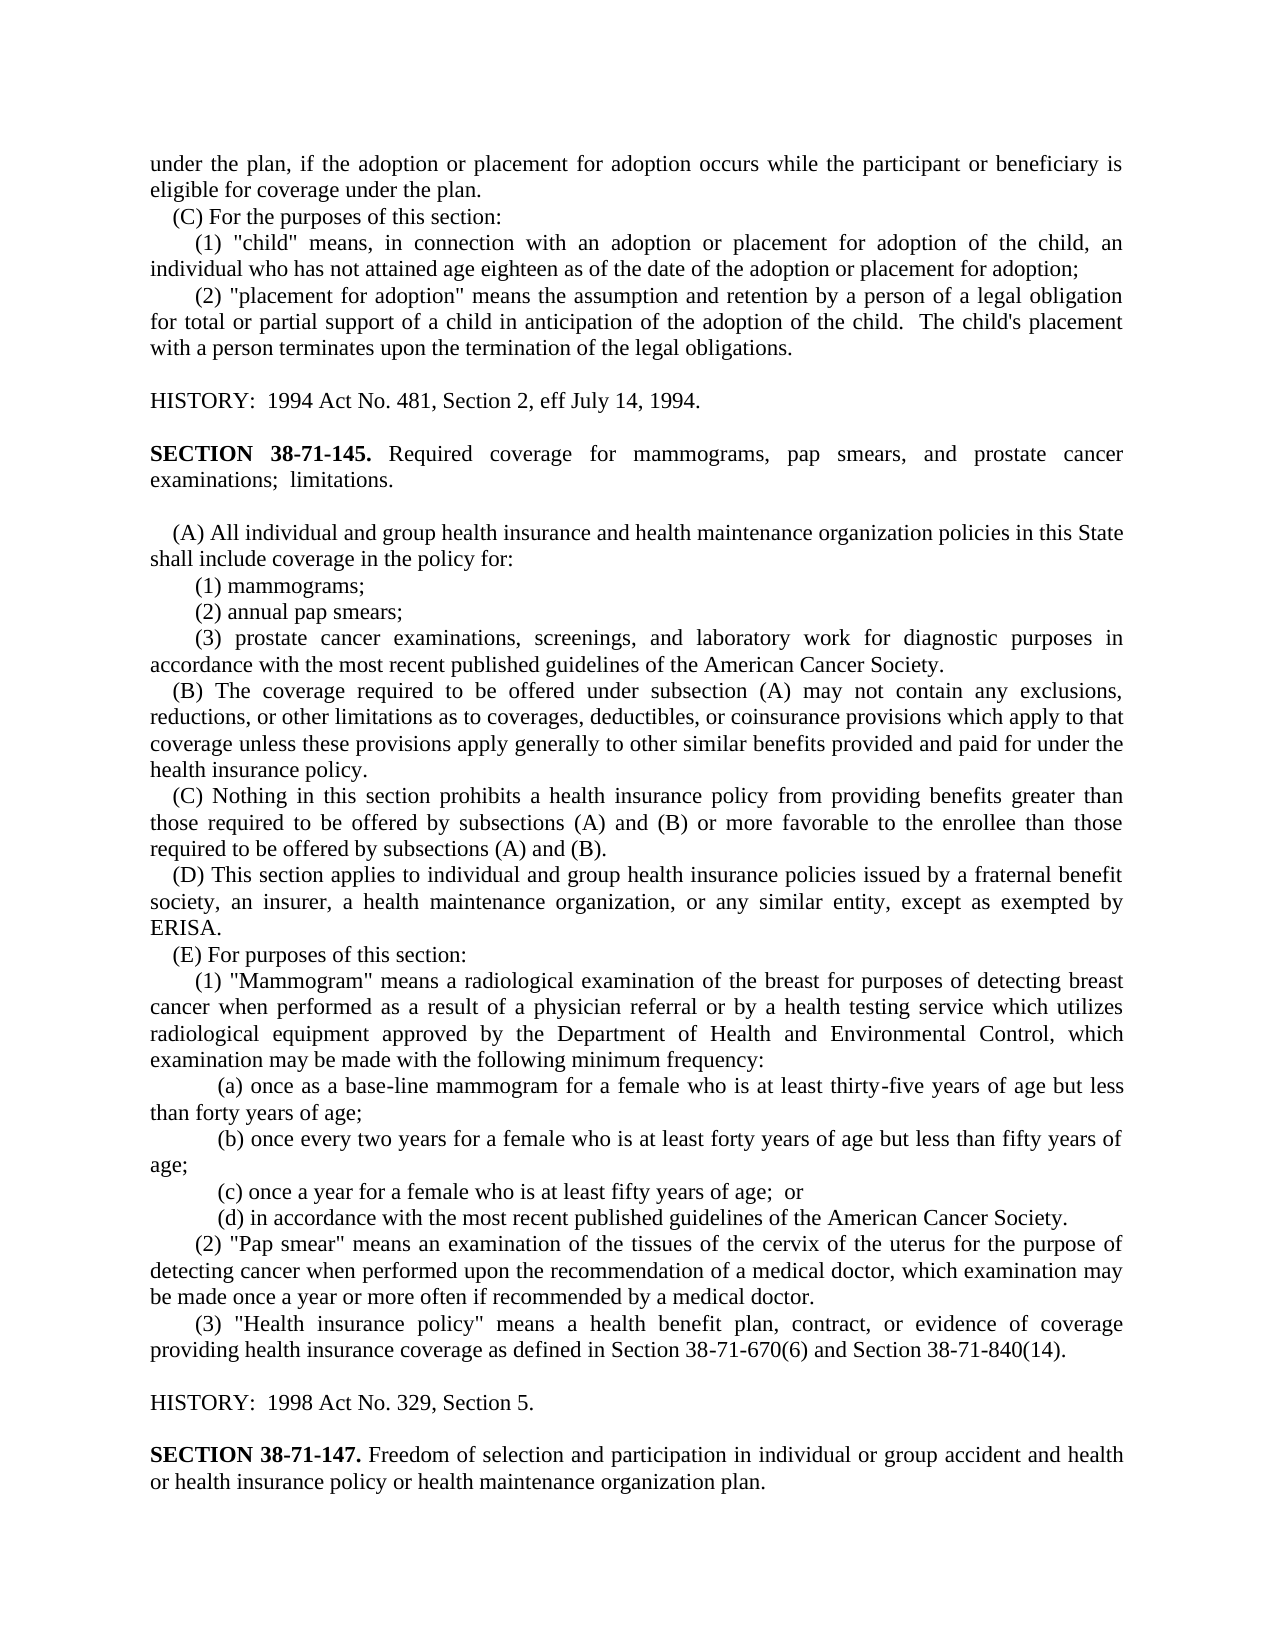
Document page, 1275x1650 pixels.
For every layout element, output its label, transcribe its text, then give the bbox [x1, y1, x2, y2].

text (a) once as a base-line mammogram for a female who is at least thirty-five years of age but less than forty years of age; [150, 1072, 1125, 1125]
text (1) mammograms; [150, 572, 1125, 598]
text (1) "Mammogram" means a radiological examination of the breast for purposes of detecting breast cancer when performed as a result of a physician referral or by a health testing service which utilizes radiological equipment approved by the Department of Health and Environmental Control, which examination may be made with the following minimum frequency: [150, 967, 1125, 1072]
text (d) in accordance with the most recent published guidelines of the American Cancer Society. [150, 1204, 1125, 1231]
text (E) For purposes of this section: [150, 941, 1125, 967]
text (b) once every two years for a female who is at least forty years of age but less than fifty years of age; [150, 1125, 1125, 1178]
text (1) "child" means, in connection with an adoption or placement for adoption of the child, an individual who has not attained age eighteen as of the date of the adoption or placement for adoption; [150, 229, 1125, 282]
text (3) prostate cancer examinations, screenings, and laboratory work for diagnostic purposes in accordance with the most recent published guidelines of the American Cancer Society. [150, 624, 1125, 677]
text (C) Nothing in this section prohibits a health insurance policy from providing benefits greater than those required to be offered by subsections (A) and (B) or more favorable to the enrollee than those required to be offered by subsections (A) and (B). [150, 782, 1125, 862]
text (2) "placement for adoption" means the assumption and retention by a person of a legal obligation for total or partial support of a child in anticipation of the adoption of the child. The child's placement with a person terminates upon the termination of the legal obligations. [150, 282, 1125, 361]
text SECTION 38-71-145. Required coverage for mammograms, pap smears, and prostate cancer examinations; limitations. [150, 440, 1125, 493]
text HISTORY: 1998 Act No. 329, Section 5. [150, 1389, 1125, 1415]
text (3) "Health insurance policy" means a health benefit plan, contract, or evidence of coverage providing health insurance coverage as defined in Section 38-71-670(6) and Section 38-71-840(14). [150, 1309, 1125, 1362]
text (2) "Pap smear" means an examination of the tissues of the cervix of the uterus for the purpose of detecting cancer when performed upon the recommendation of a medical doctor, which examination may be made once a year or more often if recommended by a medical doctor. [150, 1231, 1125, 1309]
text (A) All individual and group health insurance and health maintenance organization policies in this State shall include coverage in the policy for: [150, 519, 1125, 572]
text (B) The coverage required to be offered under subsection (A) may not contain any exclusions, reductions, or other limitations as to coverages, deductibles, or coinsurance provisions which apply to that coverage unless these provisions apply generally to other similar benefits provided and paid for under the health insurance policy. [150, 677, 1125, 782]
text (D) This section applies to individual and group health insurance policies issued by a fraternal benefit society, an insurer, a health maintenance organization, or any similar entity, except as exempted by ERISA. [150, 862, 1125, 941]
text (c) once a year for a female who is at least fifty years of age; or [150, 1178, 1125, 1204]
text SECTION 38-71-147. Freedom of selection and participation in individual or group accident and health or health insurance policy or health maintenance organization plan. [150, 1441, 1125, 1494]
text (C) For the purposes of this section: [150, 203, 1125, 229]
text HISTORY: 1994 Act No. 481, Section 2, eff July 14, 1994. [150, 387, 1125, 413]
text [150, 150, 1125, 203]
text (2) annual pap smears; [150, 598, 1125, 624]
